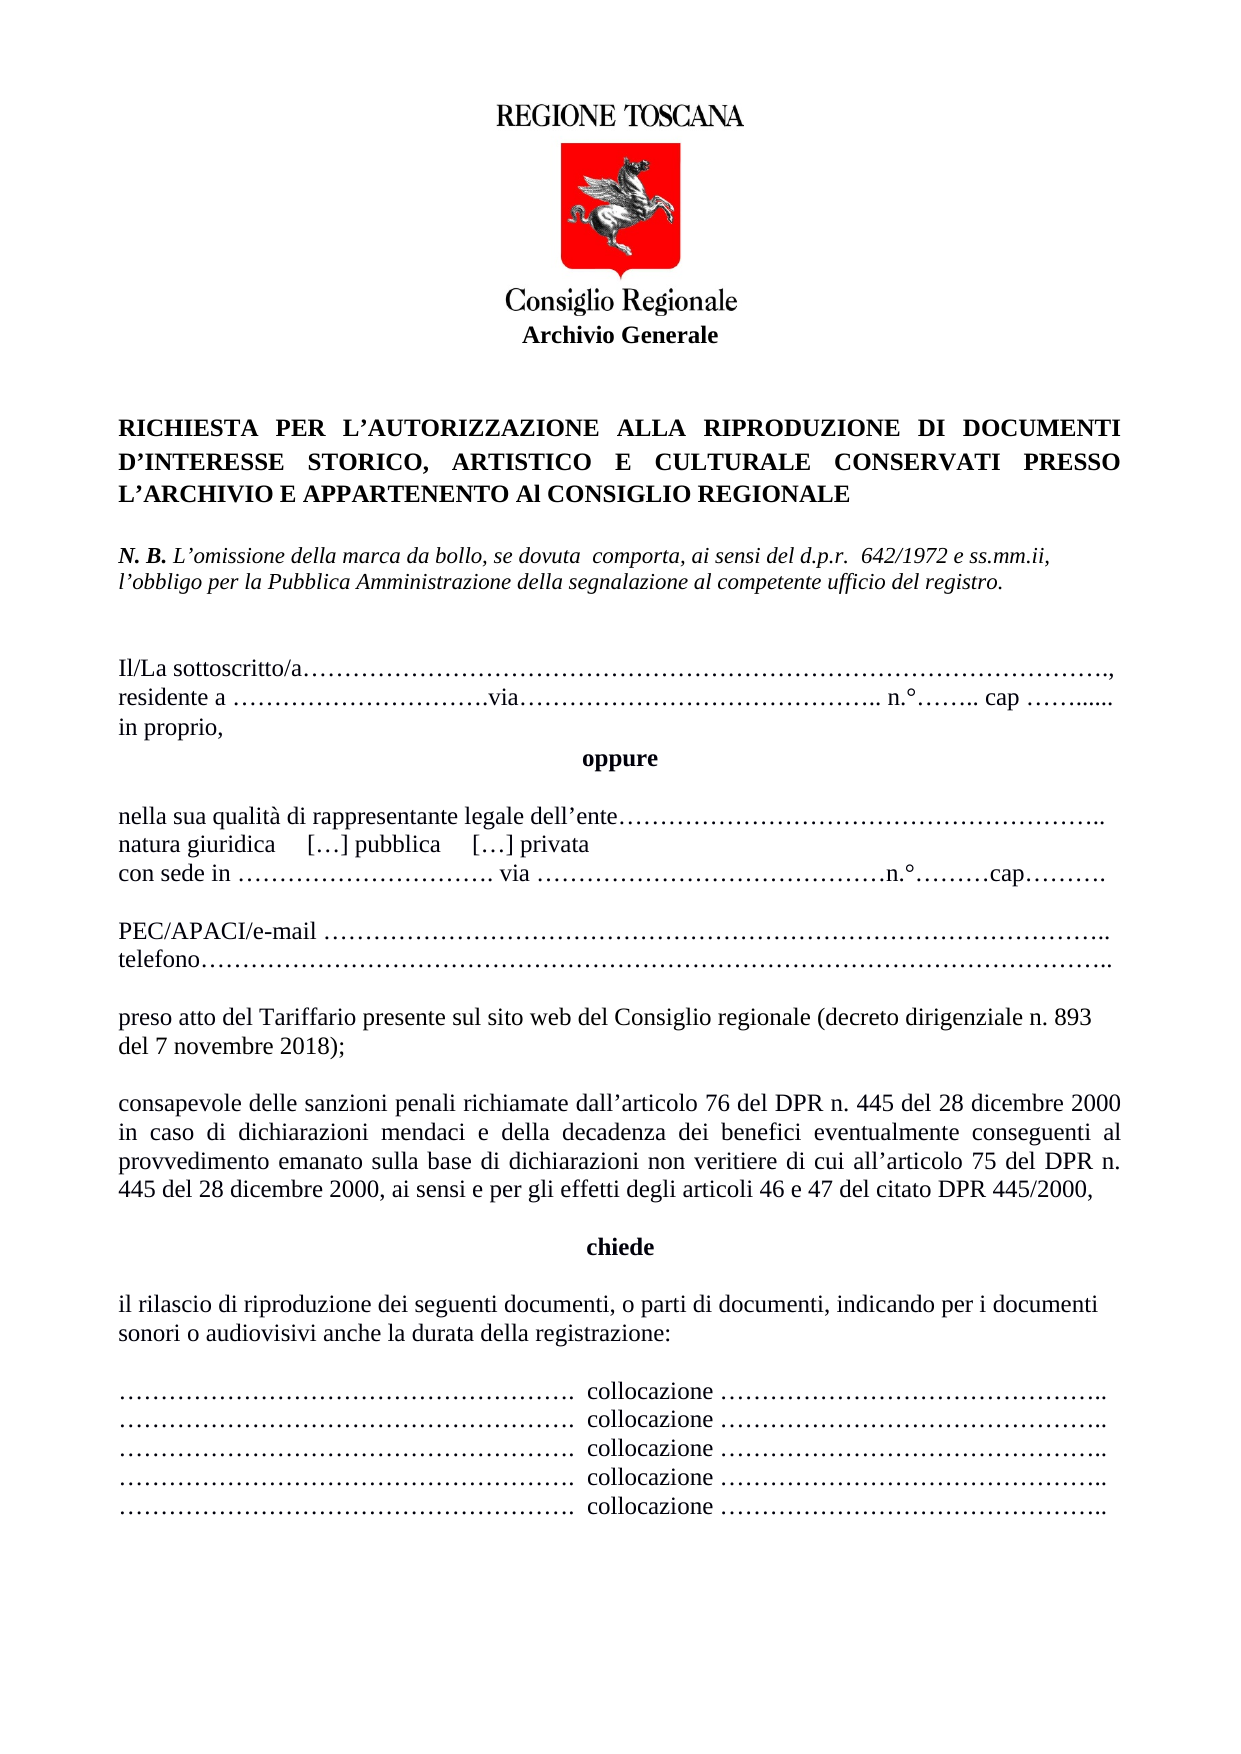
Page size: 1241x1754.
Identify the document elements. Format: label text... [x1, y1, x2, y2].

text ………………………………………………. collocazione ……………………………………….. [118, 1491, 1122, 1519]
text nella sua qualità di rappresentante legale dell’ente………………………………………………….. natura giuridica […] pubblica […] privata [118, 801, 1122, 858]
text telefono……………………………………………………………………………………………….. [118, 944, 1122, 973]
text chiede [118, 1232, 1122, 1261]
text Archivio Generale [118, 320, 1122, 349]
picture [496, 103, 744, 316]
text Il/La sottoscritto/a……………………………………………………………………………………., residente a ………………………….via…………………………………….. n.°…….. cap ……...... [118, 653, 1122, 710]
text PEC/APACI/e-mail ………………………………………………………………………………….. [118, 916, 1122, 944]
text ………………………………………………. collocazione ……………………………………….. [118, 1404, 1122, 1433]
text il rilascio di riproduzione dei seguenti documenti, o parti di documenti, indicando per i documenti sonori o audiovisivi anche la durata della registrazione: [118, 1289, 1122, 1347]
text con sede in …………………………. via ……………………………………n.°………cap………. [118, 858, 1122, 887]
text in proprio, [118, 712, 1122, 741]
text oppure [118, 743, 1122, 772]
text RICHIESTA PER L’AUTORIZZAZIONE ALLA RIPRODUZIONE DI DOCUMENTI D’INTERESSE STORICO, ARTISTICO E CULTURALE CONSERVATI PRESSO L’ARCHIVIO E APPARTENENTO Al CONSIGLIO REGIONALE [118, 413, 1122, 508]
text ………………………………………………. collocazione ……………………………………….. [118, 1462, 1122, 1491]
text ………………………………………………. collocazione ……………………………………….. [118, 1376, 1122, 1404]
text preso atto del Tariffario presente sul sito web del Consiglio regionale (decreto dirigenziale n. 893 del 7 novembre 2018); [118, 1002, 1122, 1059]
text ………………………………………………. collocazione ……………………………………….. [118, 1433, 1122, 1462]
text N. B. L’omissione della marca da bollo, se dovuta comporta, ai sensi del d.p.r. 642/1972 e ss.mm.ii, l’obbligo per la Pubblica Amministrazione della segnalazione al competente ufficio del registro. [118, 542, 1122, 594]
text consapevole delle sanzioni penali richiamate dall’articolo 76 del DPR n. 445 del 28 dicembre 2000 in caso di dichiarazioni mendaci e della decadenza dei benefici eventualmente conseguenti al provvedimento emanato sulla base di dichiarazioni non veritiere di cui all’articolo 75 del DPR n. 445 del 28 dicembre 2000, ai sensi e per gli effetti degli articoli 46 e 47 del citato DPR 445/2000, [118, 1088, 1122, 1203]
